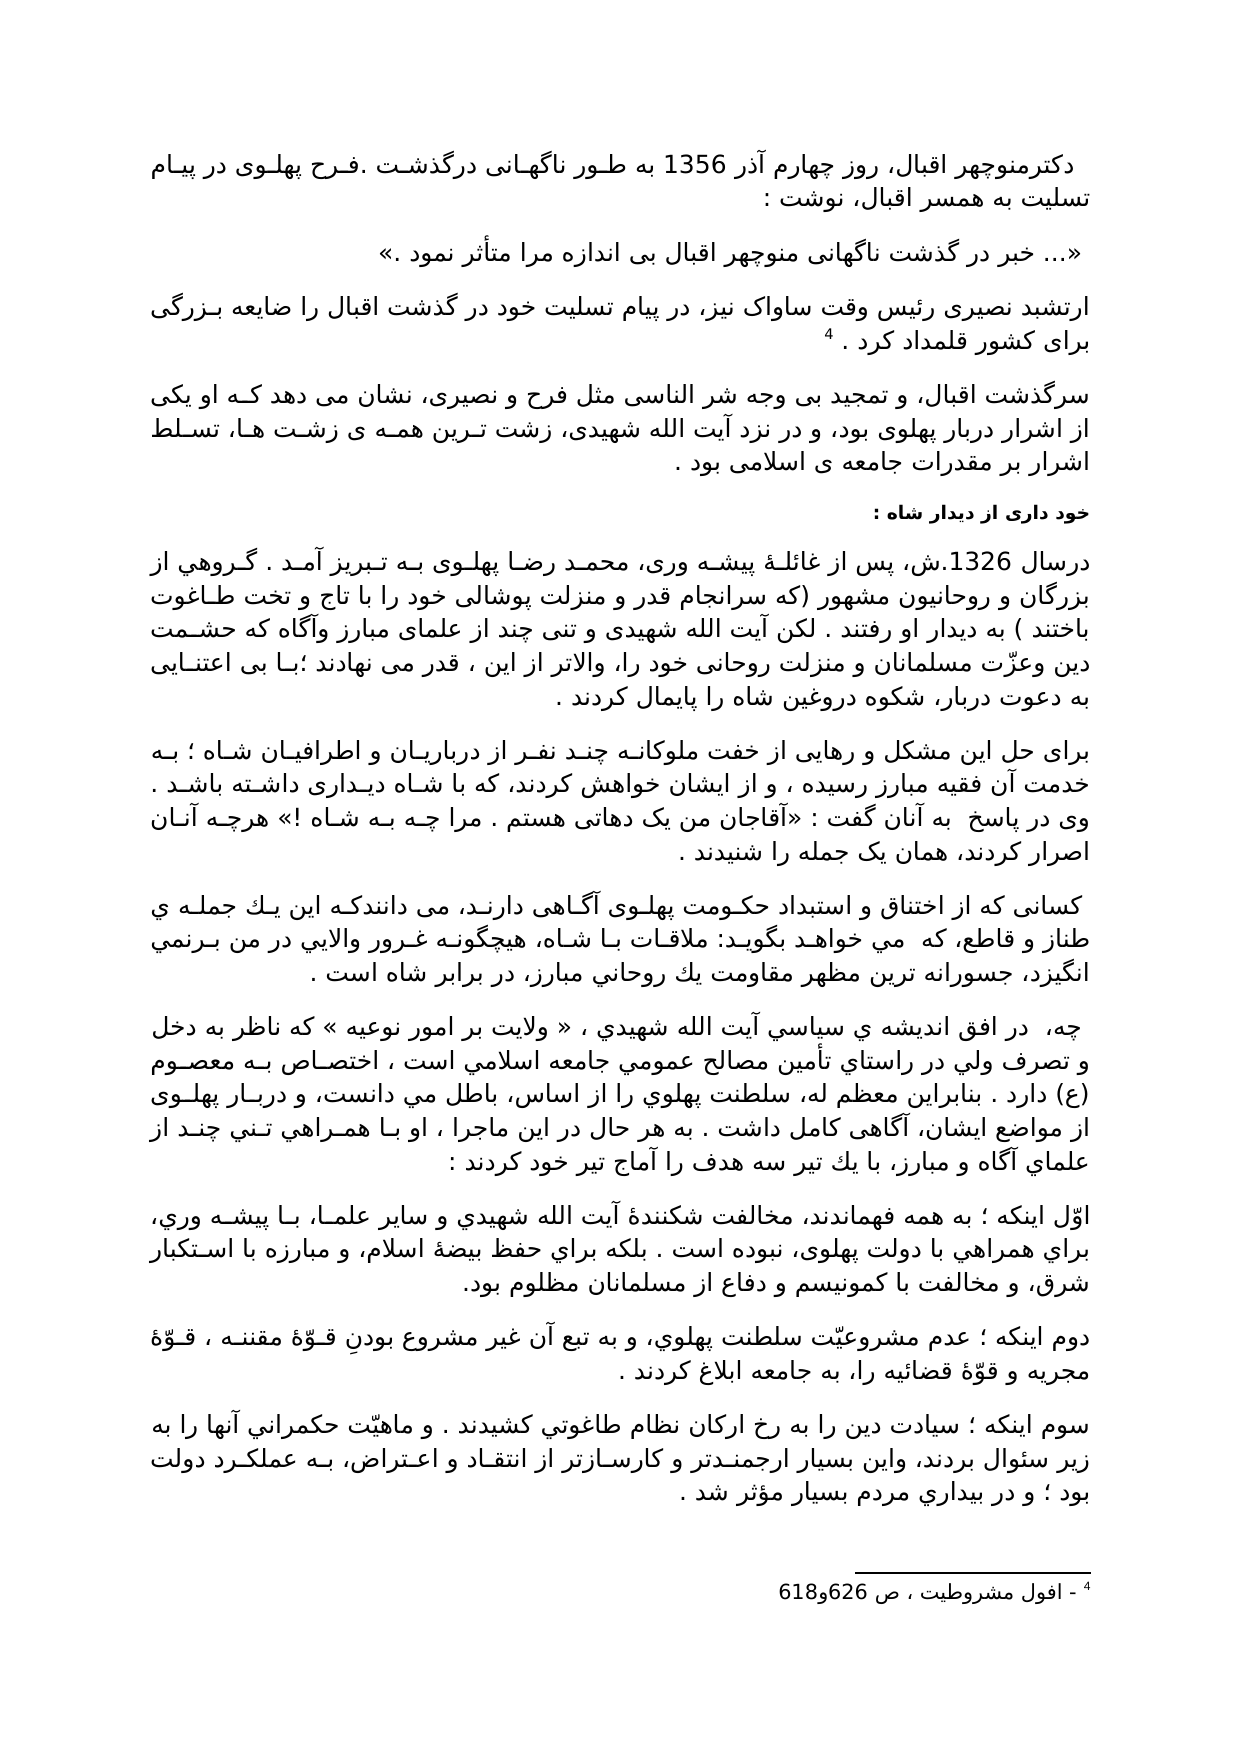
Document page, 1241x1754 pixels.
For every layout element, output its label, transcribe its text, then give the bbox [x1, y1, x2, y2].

text اوّل اينكه ؛ به همه فهماندند، مخالفت شكنندۀ آيت الله شهيدي و ساير علما، با پيشه وري، براي همراهي با دولت پهلوی، نبوده است . بلكه براي حفظ بيضۀ اسلام، و مبارزه با استكبار شرق، و مخالفت با كمونيسم و دفاع از مسلمانان مظلوم بود. [150, 1201, 1090, 1297]
text دکترمنوچهر اقبال، روز چهارم آذر 1356 به طور ناگهانی درگذشت .فرح پهلوی در پیام تسلیت به همسر اقبال، نوشت : [150, 150, 1090, 213]
text دوم اينكه ؛ عدم مشروعيّت سلطنت پهلوي، و به تبع آن غير مشروع بودنِ قوّۀ مقننه ، قوّۀ مجريه و قوّۀ قضائيه را، به جامعه ابلاغ كردند . [150, 1323, 1090, 1385]
text درسال 1326.ش، پس از غائلۀ پیشه وری، محمد رضا پهلوی به تبریز آمد . گروهي از بزرگان و روحانیون مشهور (که سرانجام قدر و منزلت پوشالی خود را با تاج و تخت طاغوت باختند ) به دیدار او رفتند . لکن آیت الله شهیدی و تنی چند از علمای مبارز وآگاه که حشمت دین وعزّت مسلمانان و منزلت روحانی خود را، والاتر از این ، قدر می نهادند ؛با بی اعتنایی به دعوت دربار، شکوه دروغین شاه را پایمال کردند . [150, 548, 1090, 711]
text کسانی که از اختناق و استبداد حکومت پهلوی آگاهی دارند، می دانندکه اين يك جمله ي طناز و قاطع، كه مي خواهد بگويد: ملاقات با شاه، هيچگونه غرور والايي در من برنمي انگيزد، جسورانه ترين مظهر مقاومت يك روحاني مبارز، در برابر شاه است . [150, 891, 1090, 987]
text چه، در افق انديشه ي سياسي آيت الله شهيدي ، « ولايت بر امور نوعيه » كه ناظر به دخل و تصرف ولي در راستاي تأمين مصالح عمومي جامعه اسلامي است ، اختصاص به معصوم (ع) دارد . بنابراين معظم له، سلطنت پهلوي را از اساس، باطل مي دانست، و دربار پهلوی از مواضع ایشان، آگاهی کامل داشت . به هر حال در اين ماجرا ، او با همراهي تني چند از علماي آگاه و مبارز، با يك تير سه هدف را آماج تير خود كردند : [150, 1013, 1090, 1176]
text سوم اينكه ؛ سيادت دين را به رخ اركان نظام طاغوتي كشيدند . و ماهيّت حكمراني آنها را به زير سئوال بردند، واين بسيار ارجمندتر و كارسازتر از انتقاد و اعتراض، به عملكرد دولت بود ؛ و در بيداري مردم بسيار مؤثر شد . [150, 1411, 1090, 1507]
text برای حل این مشکل و رهایی از خفت ملوکانه چند نفر از درباریان و اطرافیان شاه ؛ به خدمت آن فقیه مبارز رسیده ، و از ایشان خواهش کردند، که با شاه دیداری داشته باشد . وی در پاسخ به آنان گفت : «آقاجان من یک دهاتی هستم . مرا چه به شاه !» هرچه آنان اصرار کردند، همان یک جمله را شنیدند . [150, 736, 1090, 866]
text سرگذشت اقبال، و تمجید بی وجه شر الناسی مثل فرح و نصیری، نشان می دهد که او یکی از اشرار دربار پهلوی بود، و در نزد آیت الله شهیدی، زشت ترین همه ی زشت ها، تسلط اشرار بر مقدرات جامعه ی اسلامی بود . [150, 380, 1090, 476]
text «... خبر در گذشت ناگهانی منوچهر اقبال بی اندازه مرا متأثر نمود .» [150, 238, 1090, 267]
text ارتشبد نصیری رئیس وقت ساواک نیز، در پیام تسلیت خود در گذشت اقبال را ضایعه بزرگی برای کشور قلمداد کرد . [150, 292, 1090, 355]
text خود داری از دیدار شاه : [150, 502, 1090, 523]
